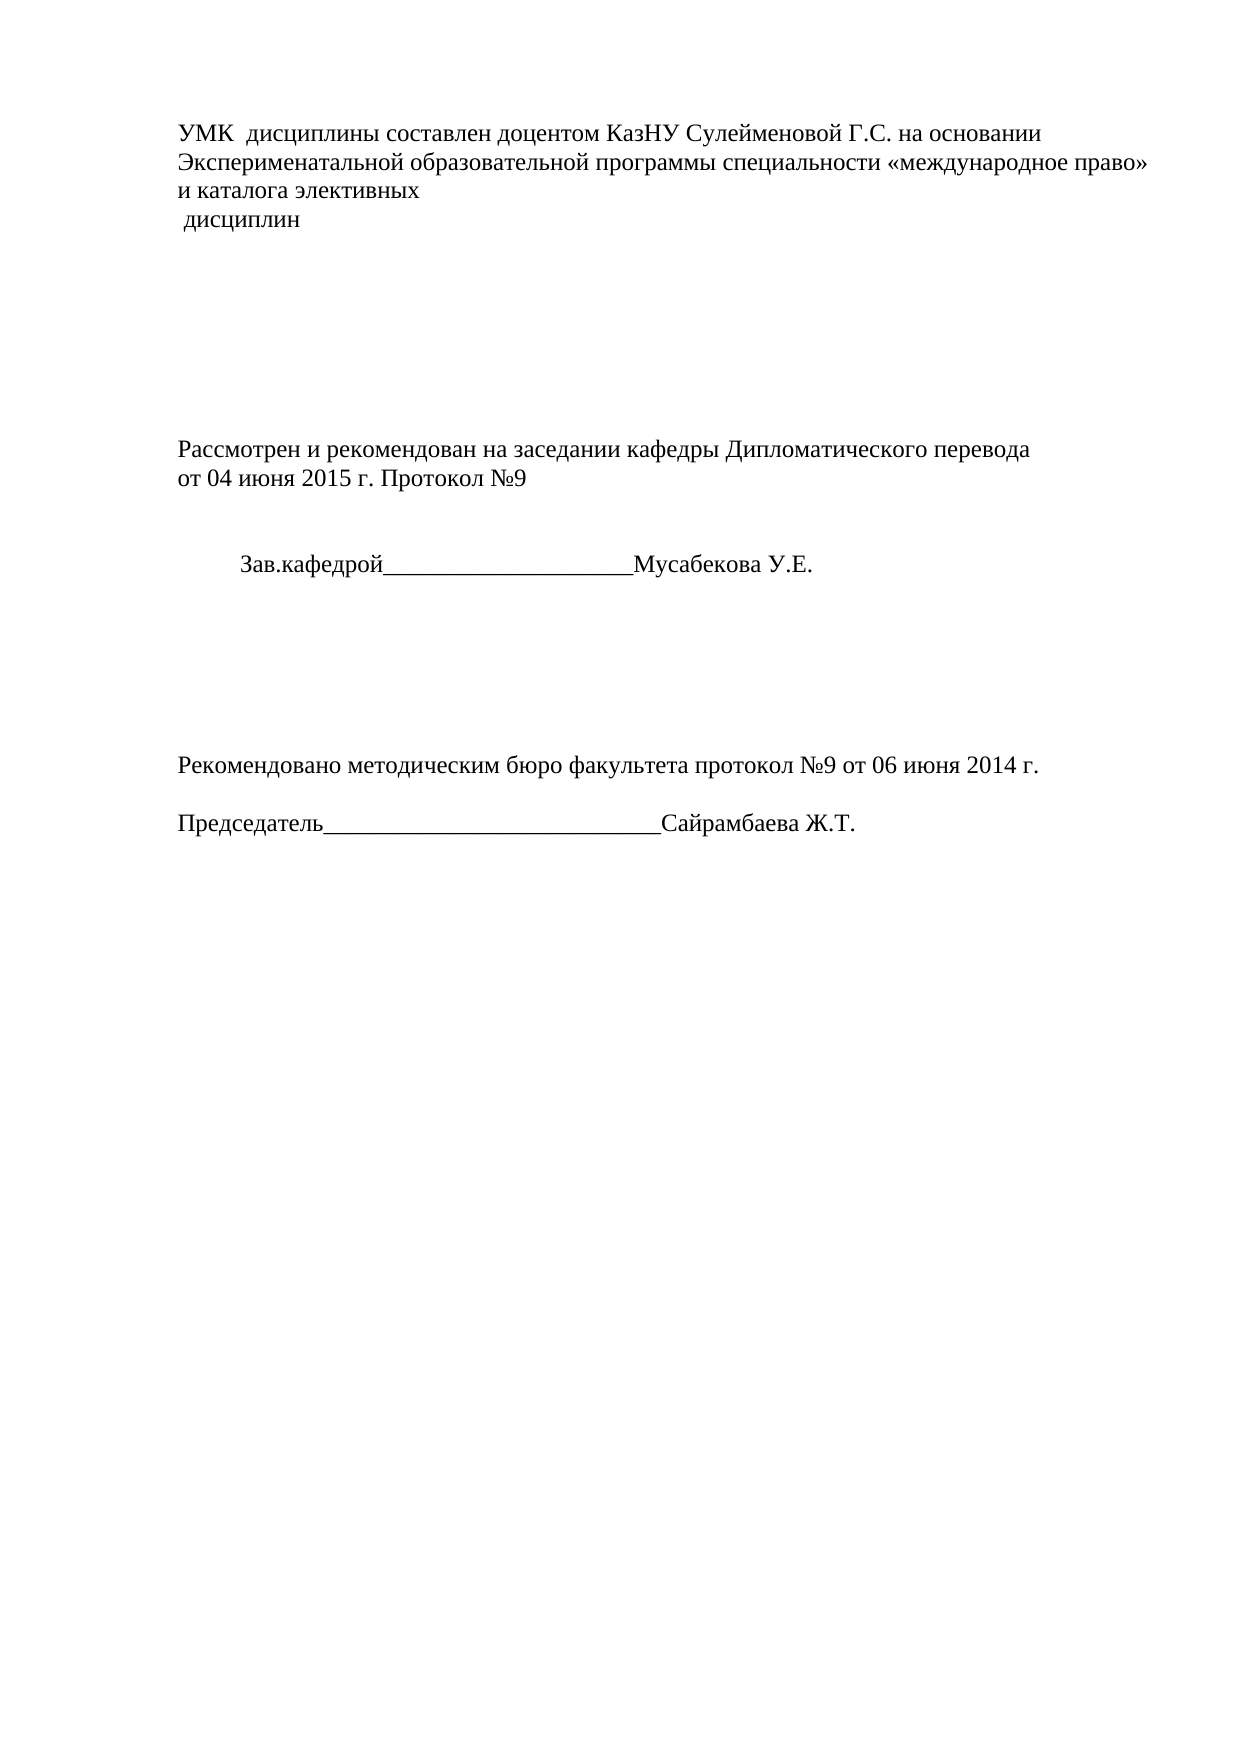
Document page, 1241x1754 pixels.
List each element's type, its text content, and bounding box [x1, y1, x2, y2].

text дисциплин [177, 204, 1152, 233]
text Рассмотрен и рекомендован на заседании кафедры Дипломатического перевода [177, 434, 1152, 463]
text от 04 июня 2015 г. Протокол №9 [177, 463, 1152, 492]
text УМК дисциплины составлен доцентом КазНУ Сулейменовой Г.С. на основании Эксперименатальной образовательной программы специальности «международное право» и каталога элективных [177, 118, 1152, 204]
text Рекомендовано методическим бюро факультета протокол №9 от 06 июня 2014 г. [177, 751, 1152, 779]
text Зав.кафедрой____________________Мусабекова У.Е. [177, 549, 1152, 578]
text Председатель___________________________Сайрамбаева Ж.Т. [177, 808, 1152, 837]
